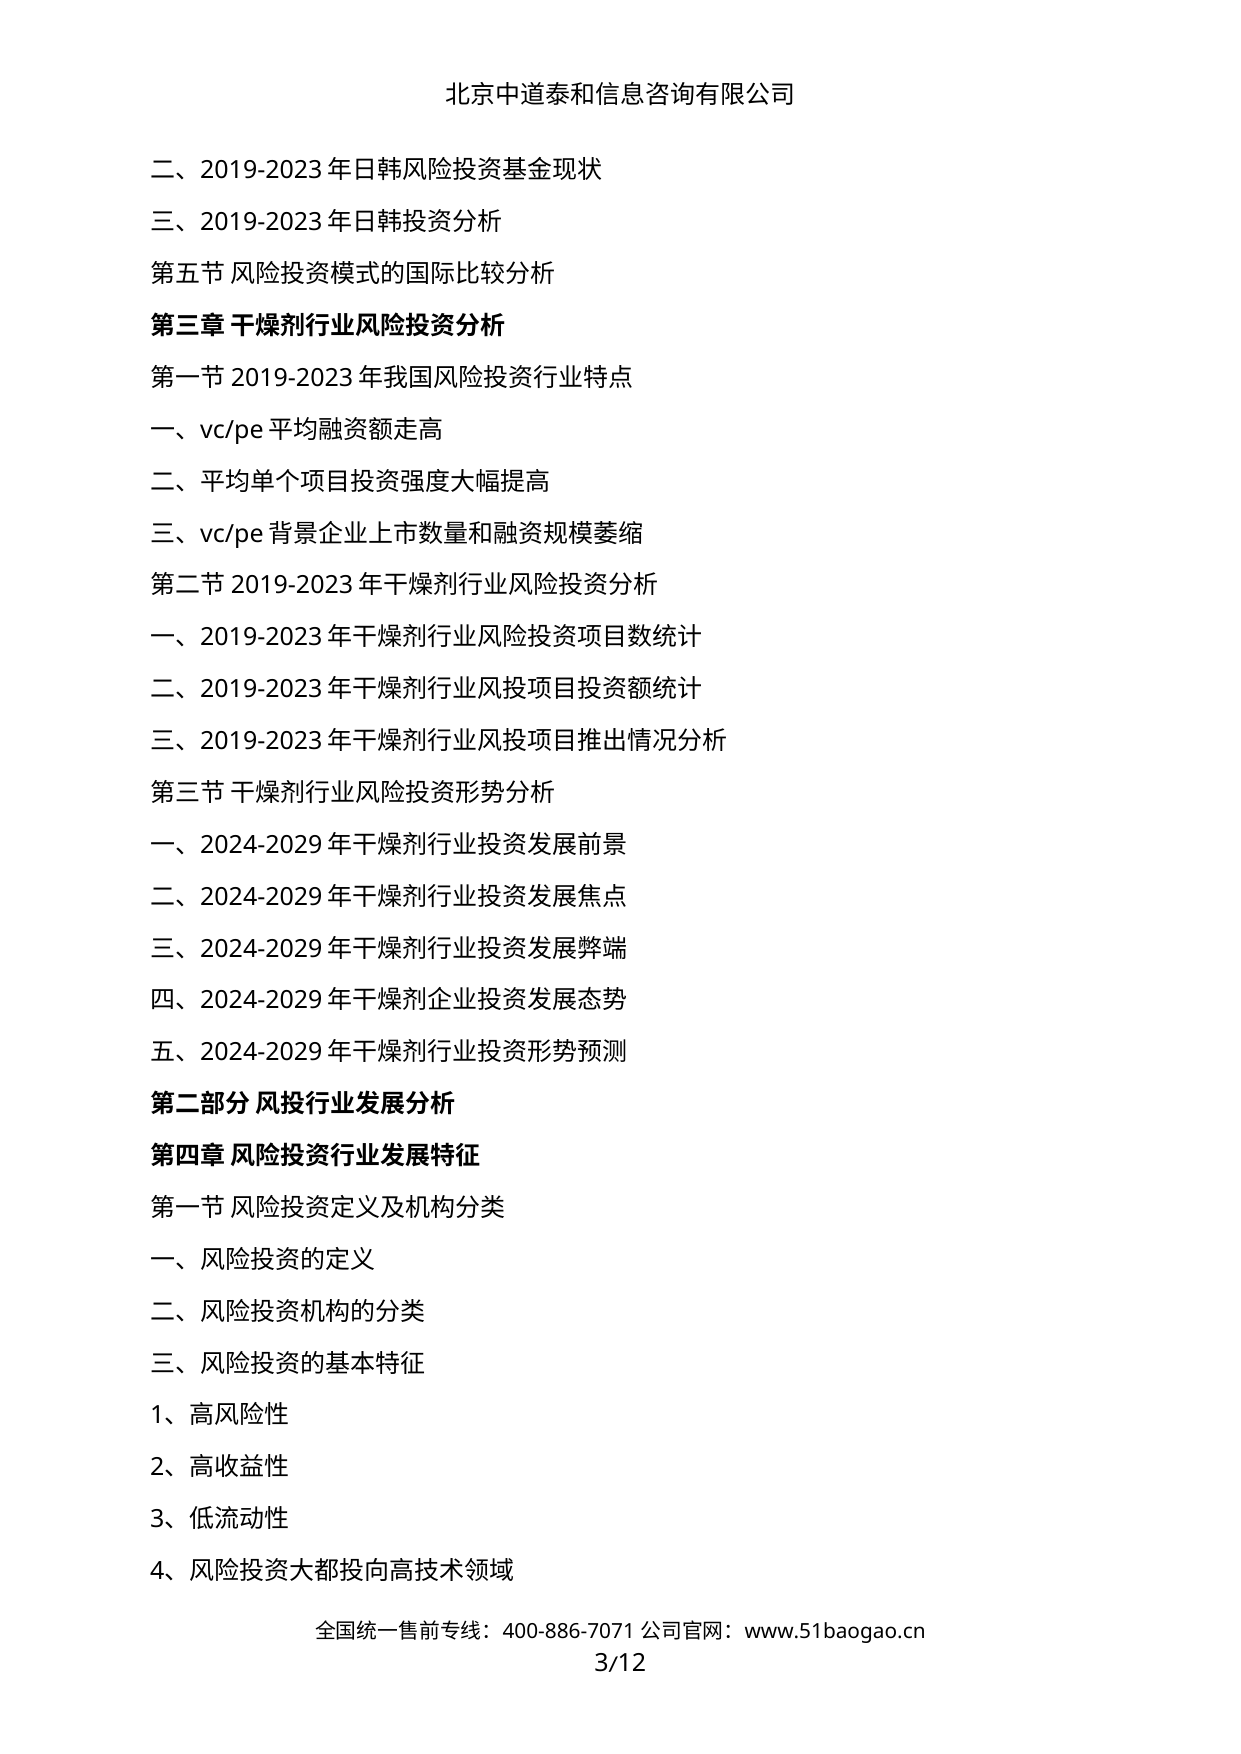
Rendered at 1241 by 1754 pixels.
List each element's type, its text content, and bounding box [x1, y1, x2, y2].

text 一、vc/pe平均融资额走高 [150, 409, 1090, 446]
text 二、2019-2023年干燥剂行业风投项目投资额统计 [150, 669, 1090, 705]
text 第三节 干燥剂行业风险投资形势分析 [150, 772, 1090, 809]
text 四、2024-2029年干燥剂企业投资发展态势 [150, 980, 1090, 1016]
text 第四章 风险投资行业发展特征 [150, 1136, 1090, 1172]
text 五、2024-2029年干燥剂行业投资形势预测 [150, 1032, 1090, 1068]
text 第一节 风险投资定义及机构分类 [150, 1187, 1090, 1224]
text 一、2024-2029年干燥剂行业投资发展前景 [150, 824, 1090, 861]
text 3、低流动性 [150, 1499, 1090, 1535]
text 二、2024-2029年干燥剂行业投资发展焦点 [150, 876, 1090, 912]
text 三、2024-2029年干燥剂行业投资发展弊端 [150, 928, 1090, 964]
text 二、2019-2023年日韩风险投资基金现状 [150, 150, 1090, 186]
text 一、风险投资的定义 [150, 1239, 1090, 1276]
text 三、2019-2023年干燥剂行业风投项目推出情况分析 [150, 721, 1090, 757]
text 三、风险投资的基本特征 [150, 1343, 1090, 1379]
text 一、2019-2023年干燥剂行业风险投资项目数统计 [150, 617, 1090, 653]
text 2、高收益性 [150, 1447, 1090, 1483]
text 第二部分 风投行业发展分析 [150, 1084, 1090, 1120]
text 第三章 干燥剂行业风险投资分析 [150, 306, 1090, 342]
text 1、高风险性 [150, 1395, 1090, 1431]
text 三、2019-2023年日韩投资分析 [150, 202, 1090, 238]
text 二、风险投资机构的分类 [150, 1291, 1090, 1327]
text 第二节 2019-2023年干燥剂行业风险投资分析 [150, 565, 1090, 601]
text 二、平均单个项目投资强度大幅提高 [150, 461, 1090, 497]
text 第五节 风险投资模式的国际比较分析 [150, 254, 1090, 290]
text 第一节 2019-2023年我国风险投资行业特点 [150, 357, 1090, 394]
text 4、风险投资大都投向高技术领域 [150, 1551, 1090, 1587]
text 三、vc/pe背景企业上市数量和融资规模萎缩 [150, 513, 1090, 549]
